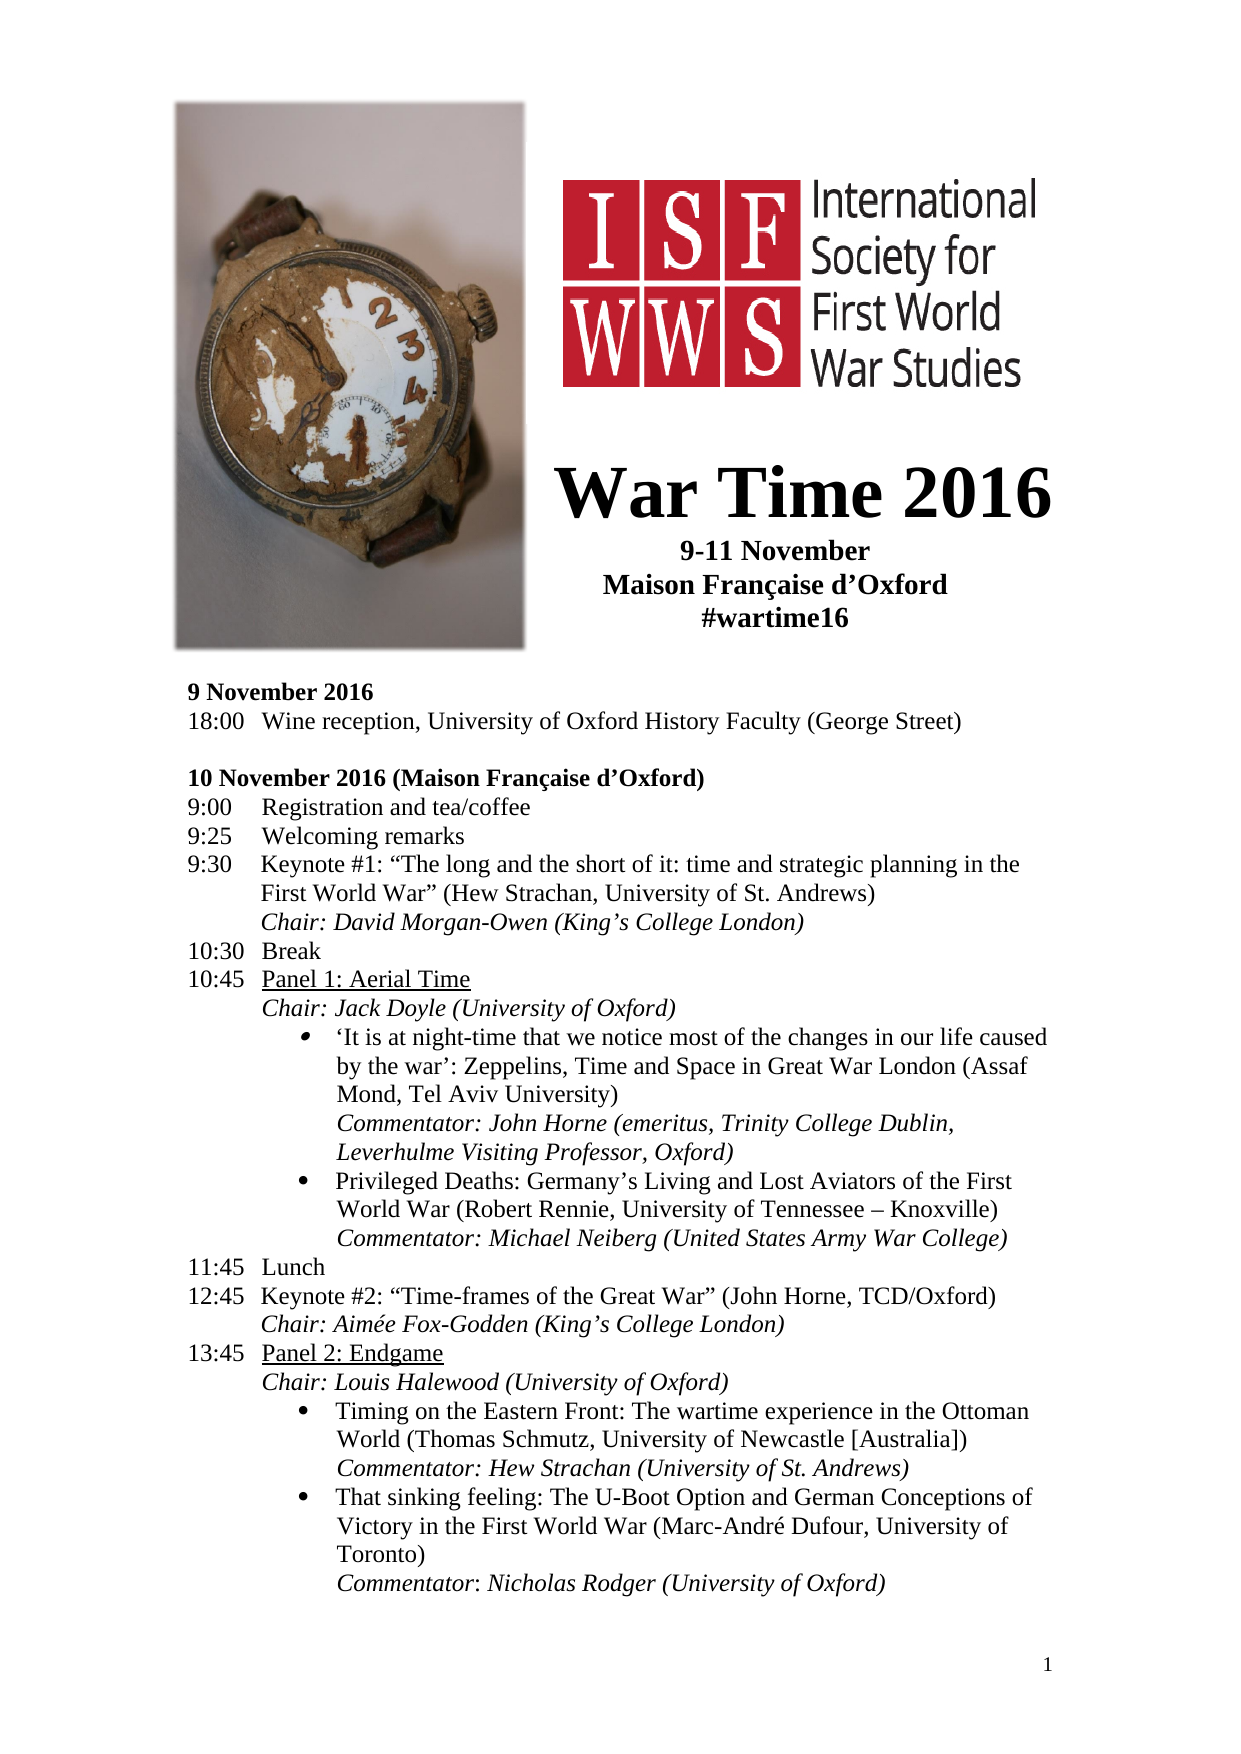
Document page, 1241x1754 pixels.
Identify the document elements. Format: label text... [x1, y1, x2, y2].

text 9-11 November [528, 533, 1053, 567]
text 9:25 Welcoming remarks [187, 821, 1053, 849]
text 12:45 Keynote #2: “Time-frames of the Great War” (John Horne, TCD/Oxford) [187, 1281, 1053, 1309]
text 9 November 2016 [187, 677, 1053, 706]
picture [178, 105, 522, 647]
text Chair: Louis Halewood (University of Oxford) [187, 1367, 1053, 1396]
text 11:45 Lunch [187, 1252, 1053, 1281]
text 10:45 Panel 1: Aerial Time [187, 964, 1053, 993]
list Timing on the Eastern Front: The wartime experience in the Ottoman World (Thomas Schmutz, University of Newcastle [Australia]) [299, 1396, 1053, 1453]
text Chair: Aimée Fox-Godden (King’s College London) [187, 1309, 1053, 1338]
text 13:45 Panel 2: Endgame [187, 1338, 1053, 1367]
text Maison Française d’Oxford [528, 567, 1053, 600]
text 9:30 Keynote #1: “The long and the short of it: time and strategic planning in the First World War” (Hew Strachan, University of St. Andrews) [187, 849, 1053, 907]
picture [526, 142, 1047, 424]
text Commentator: Nicholas Rodger (University of Oxford) [336, 1568, 1053, 1597]
text Chair: David Morgan-Owen (King’s College London) [187, 907, 1053, 936]
list ‘It is at night-time that we notice most of the changes in our life caused by the war’: Zeppelins, Time and Space in Great War London (Assaf Mond, Tel Aviv University) [299, 1022, 1053, 1108]
list That sinking feeling: The U-Boot Option and German Conceptions of Victory in the First World War (Marc-André Dufour, University of Toronto) [299, 1482, 1053, 1568]
text 10:30 Break [187, 936, 1053, 964]
text #wartime16 [528, 600, 1053, 634]
text Commentator: John Horne (emeritus, Trinity College Dublin, Leverhulme Visiting Professor, Oxford) [336, 1108, 1053, 1166]
text Chair: Jack Doyle (University of Oxford) [187, 993, 1053, 1022]
text War Time 2016 [528, 447, 1053, 533]
text Commentator: Hew Strachan (University of St. Andrews) [336, 1453, 1053, 1482]
text 18:00 Wine reception, University of Oxford History Faculty (George Street) [187, 706, 1053, 734]
text Commentator: Michael Neiberg (United States Army War College) [336, 1223, 1053, 1252]
text 9:00 Registration and tea/coffee [187, 792, 1053, 821]
list Privileged Deaths: Germany’s Living and Lost Aviators of the First World War (Robert Rennie, University of Tennessee – Knoxville) [299, 1166, 1053, 1223]
text 10 November 2016 (Maison Française d’Oxford) [187, 763, 1053, 792]
